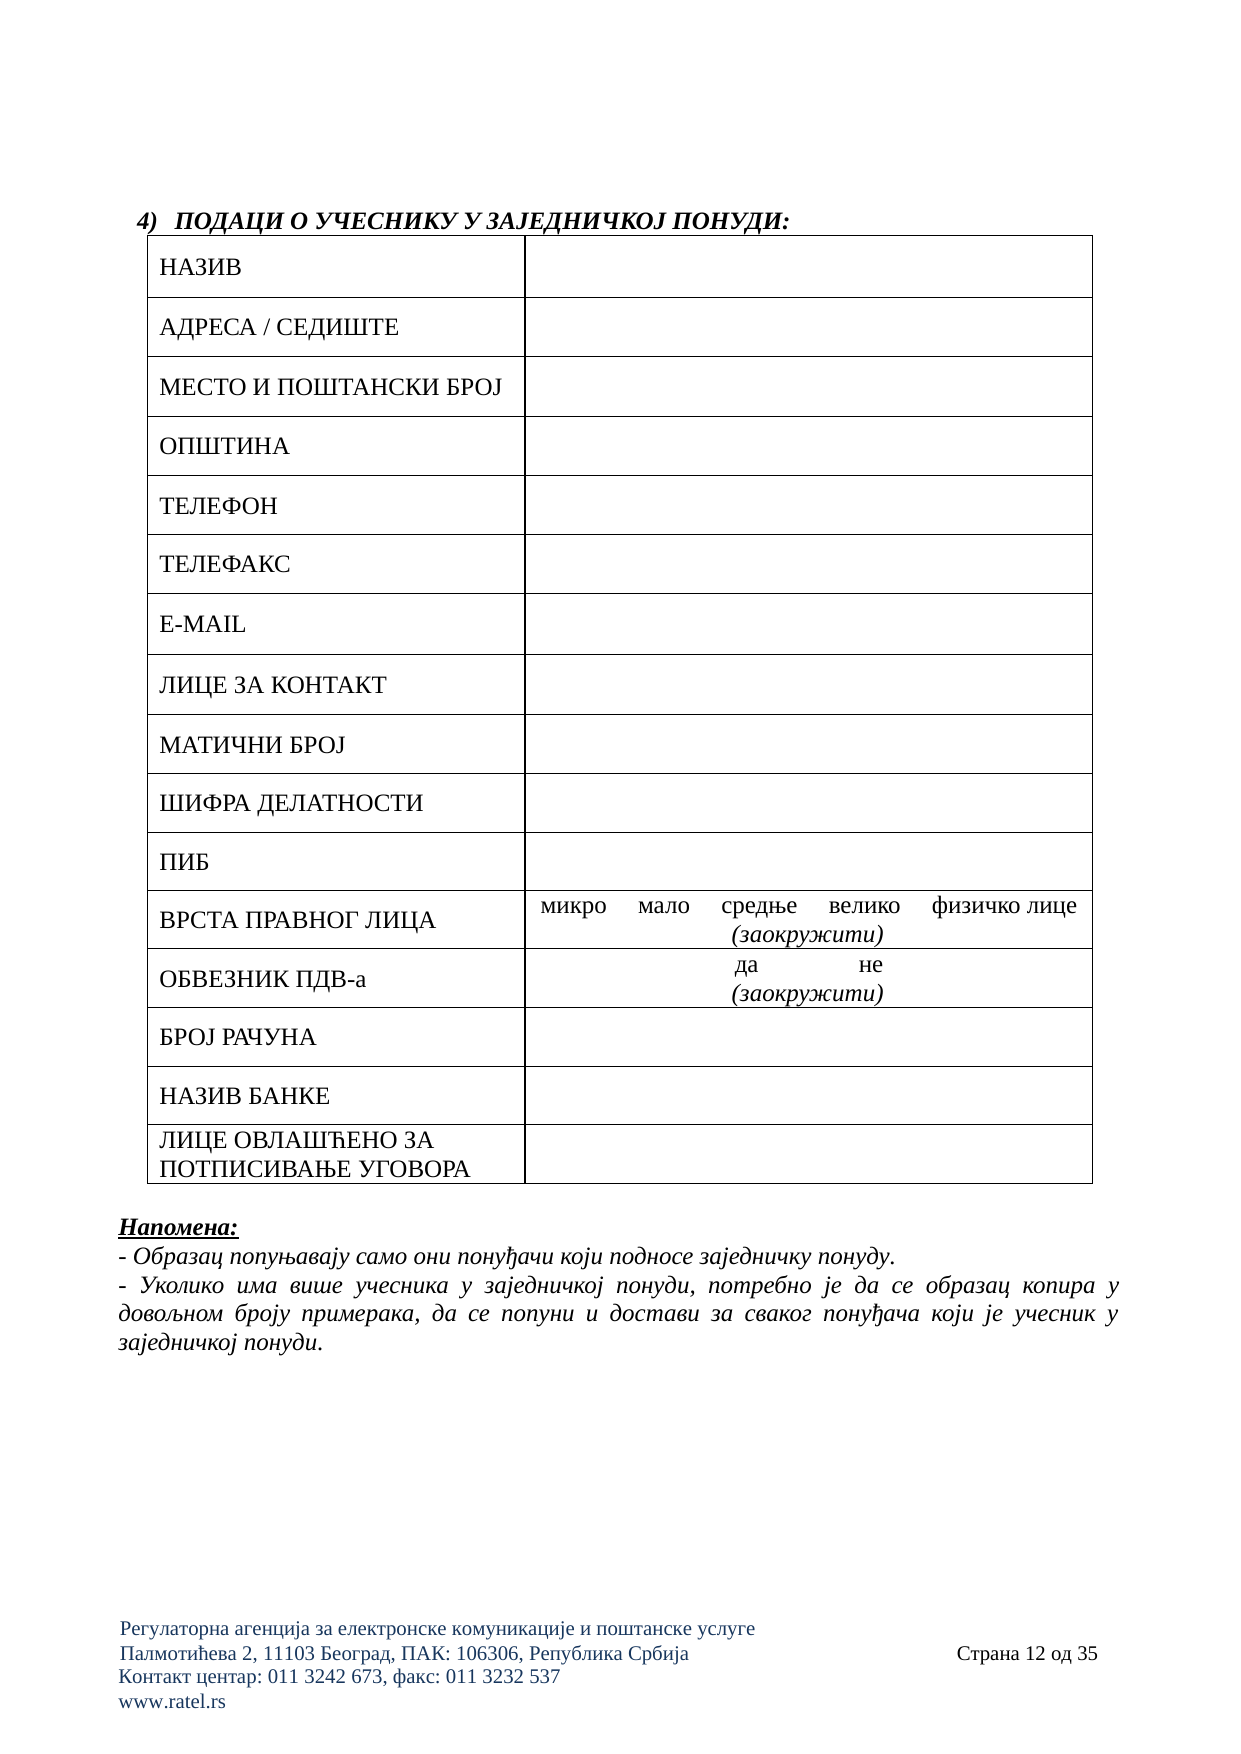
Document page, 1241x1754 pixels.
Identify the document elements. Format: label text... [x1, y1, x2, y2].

table_cell да не (заокружити) [526, 949, 1092, 1007]
table_cell [526, 833, 1092, 889]
table_cell АДРЕСА / СЕДИШТЕ [148, 298, 524, 356]
table_cell БРОЈ РАЧУНА [148, 1008, 524, 1066]
table_header НАЗИВ [148, 236, 524, 297]
table_cell МЕСТО И ПОШТАНСКИ БРОЈ [148, 357, 524, 416]
table_cell [526, 655, 1092, 714]
table_cell микро мало средње велико физичко лице (заокружити) [526, 891, 1092, 948]
table_cell НАЗИВ БАНКЕ [148, 1067, 524, 1124]
table_header [526, 236, 1092, 297]
table_cell [526, 357, 1092, 416]
table_cell ПИБ [148, 833, 524, 889]
table_cell ЛИЦЕ ОВЛАШЋЕНО ЗА ПОТПИСИВАЊЕ УГОВОРА [148, 1125, 524, 1182]
table_cell ОБВЕЗНИК ПДВ-а [148, 949, 524, 1007]
text - Уколико има више учесника у заједничкој понуди, потребно је да се образац копира у довољном броју примерака, да се попуни и достави за сваког понуђача који је учесник у заједничкој понуди. [118, 1270, 1122, 1356]
list ПОДАЦИ О УЧЕСНИКУ У ЗАЈЕДНИЧКОЈ ПОНУДИ: [137, 206, 1122, 235]
table_cell ТЕЛЕФАКС [148, 535, 524, 593]
table_cell [526, 298, 1092, 356]
table_cell [526, 774, 1092, 832]
table_cell [526, 1008, 1092, 1066]
table_cell [526, 417, 1092, 475]
table_cell [526, 715, 1092, 773]
text Напомена: [118, 1212, 1122, 1241]
text - Образац попуњавају само они понуђачи који подносе заједничку понуду. [118, 1241, 1122, 1270]
table_cell [526, 594, 1092, 654]
table_cell Е-MAIL [148, 594, 524, 654]
table_cell МАТИЧНИ БРОЈ [148, 715, 524, 773]
table_cell [526, 1067, 1092, 1124]
table_cell ШИФРА ДЕЛАТНОСТИ [148, 774, 524, 832]
table_cell ЛИЦЕ ЗА КОНТАКТ [148, 655, 524, 714]
table_cell ВРСТА ПРАВНОГ ЛИЦА [148, 891, 524, 948]
table_cell ТЕЛЕФОН [148, 476, 524, 534]
table_cell [526, 1125, 1092, 1182]
table_cell [526, 535, 1092, 593]
table_cell ОПШТИНА [148, 417, 524, 475]
table_cell [526, 476, 1092, 534]
